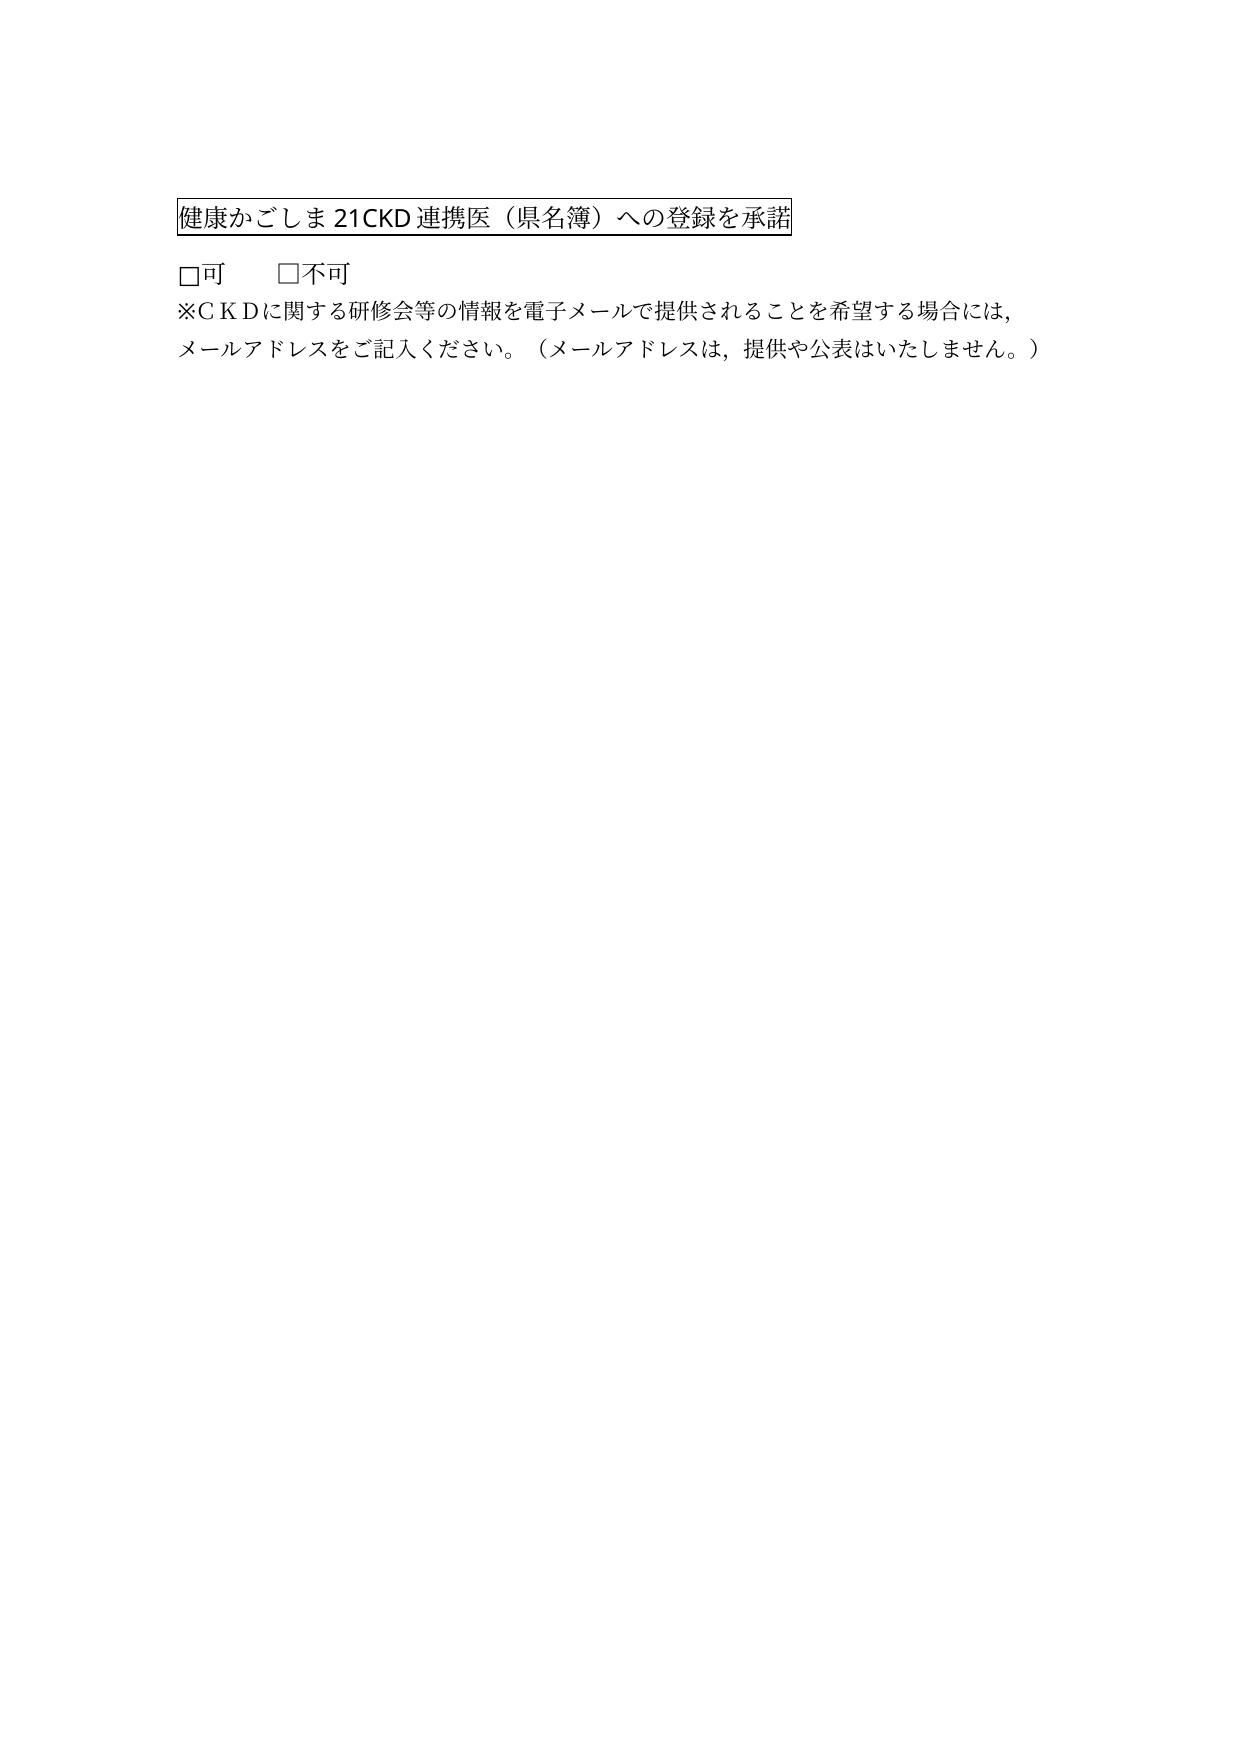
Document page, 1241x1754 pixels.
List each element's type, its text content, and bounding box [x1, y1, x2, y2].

text □可 □不可 [177, 254, 1063, 292]
text ※ＣＫＤに関する研修会等の情報を電子メールで提供されることを希望する場合には， [177, 292, 1063, 329]
text メールアドレスをご記入ください。（メールアドレスは，提供や公表はいたしません。） [177, 329, 1063, 367]
text 健康かごしま21CKD連携医（県名簿）への登録を承諾 [177, 179, 1063, 254]
